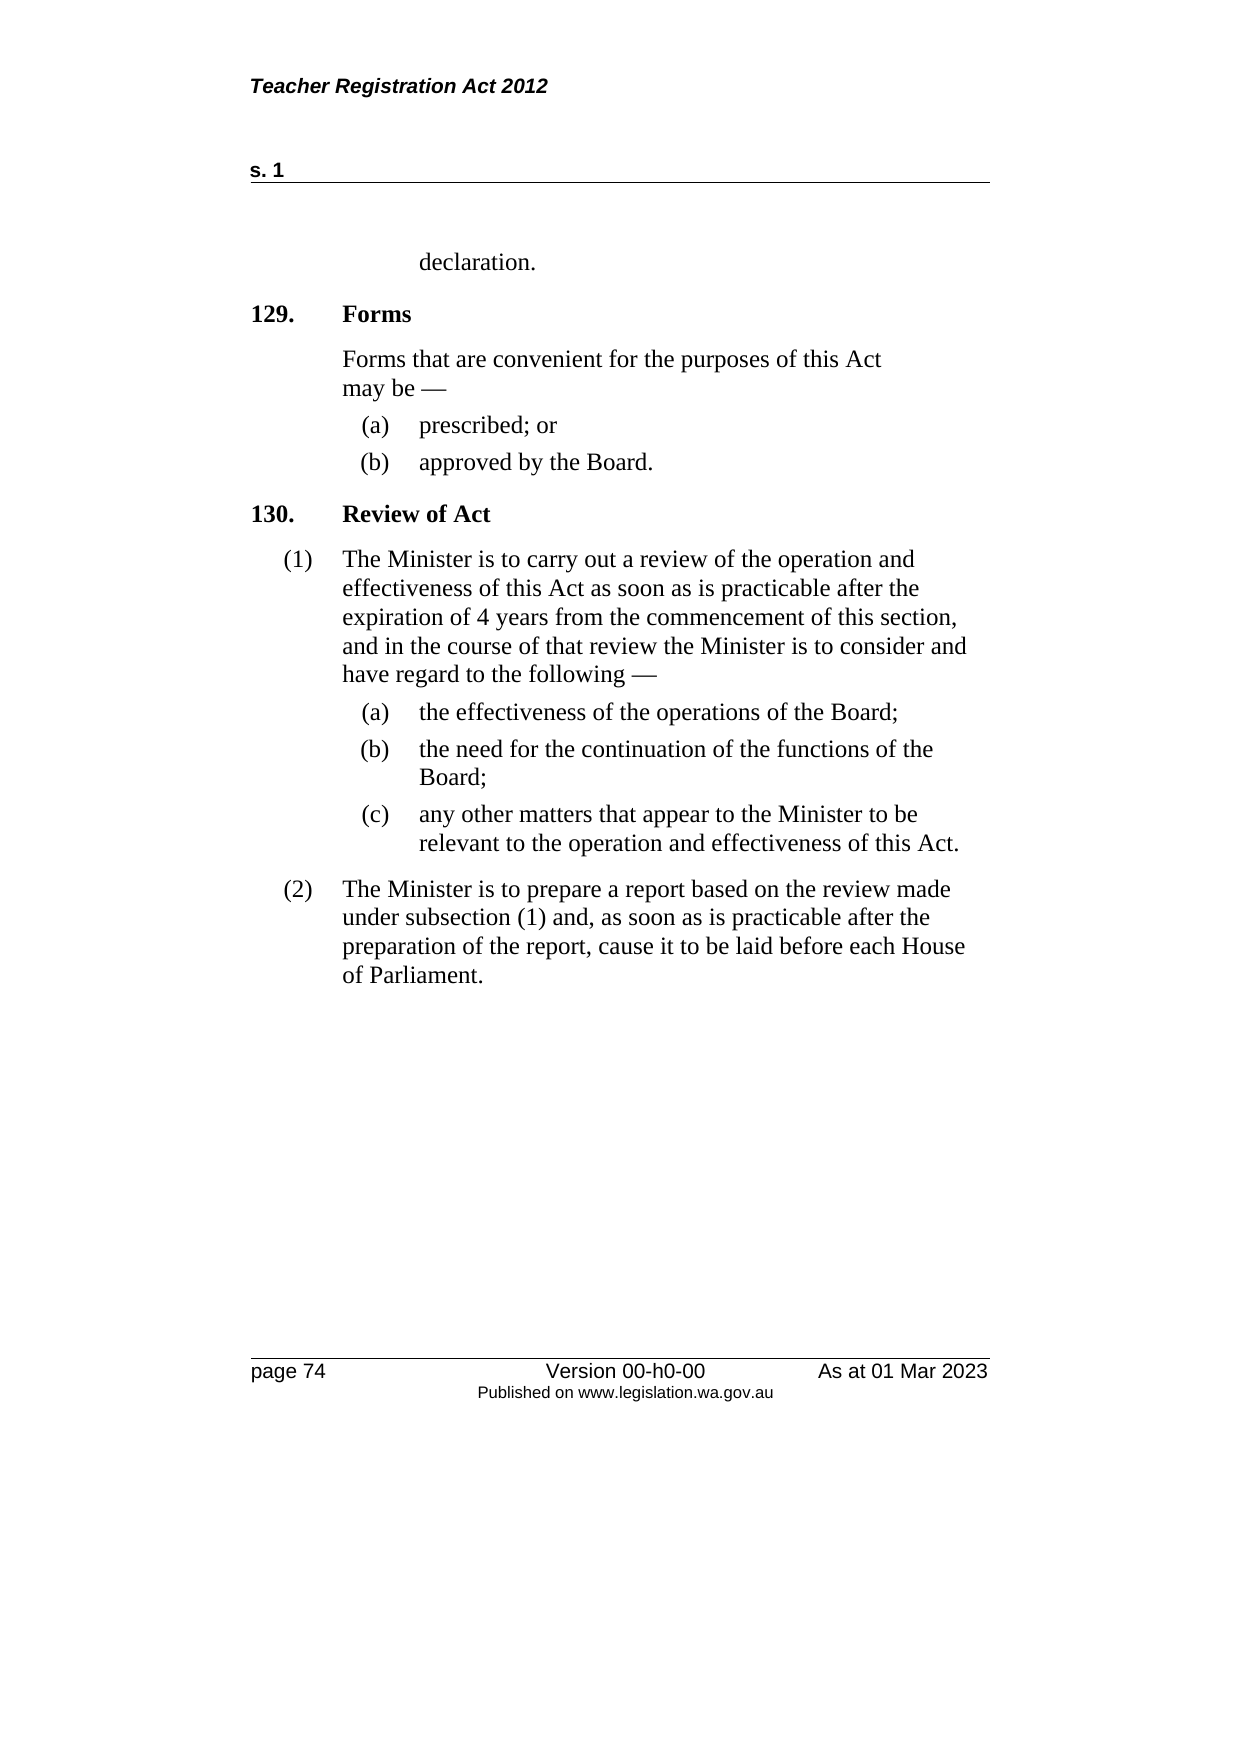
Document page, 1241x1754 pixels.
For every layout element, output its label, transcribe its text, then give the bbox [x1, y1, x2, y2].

text Forms that are convenient for the purposes of this Act may be — [251, 344, 990, 402]
text (2) The Minister is to prepare a report based on the review made under subsection (1) and, as soon as is practicable after the preparation of the report, cause it to be laid before each House of Parliament. [251, 874, 990, 989]
text (c) any other matters that appear to the Minister to be relevant to the operation and effectiveness of this Act. [251, 799, 990, 857]
text (a) the effectiveness of the operations of the Board; [251, 697, 990, 725]
subtitle 129. Forms [251, 299, 990, 328]
text (1) The Minister is to carry out a review of the operation and effectiveness of this Act as soon as is practicable after the expiration of 4 years from the commencement of this section, and in the course of that review the Minister is to consider and have regard to the following — [251, 544, 990, 688]
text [251, 247, 990, 276]
text (a) prescribed; or [251, 410, 990, 439]
subtitle 130. Review of Act [251, 499, 990, 528]
text (b) the need for the continuation of the functions of the Board; [251, 734, 990, 791]
text (b) approved by the Board. [251, 447, 990, 476]
